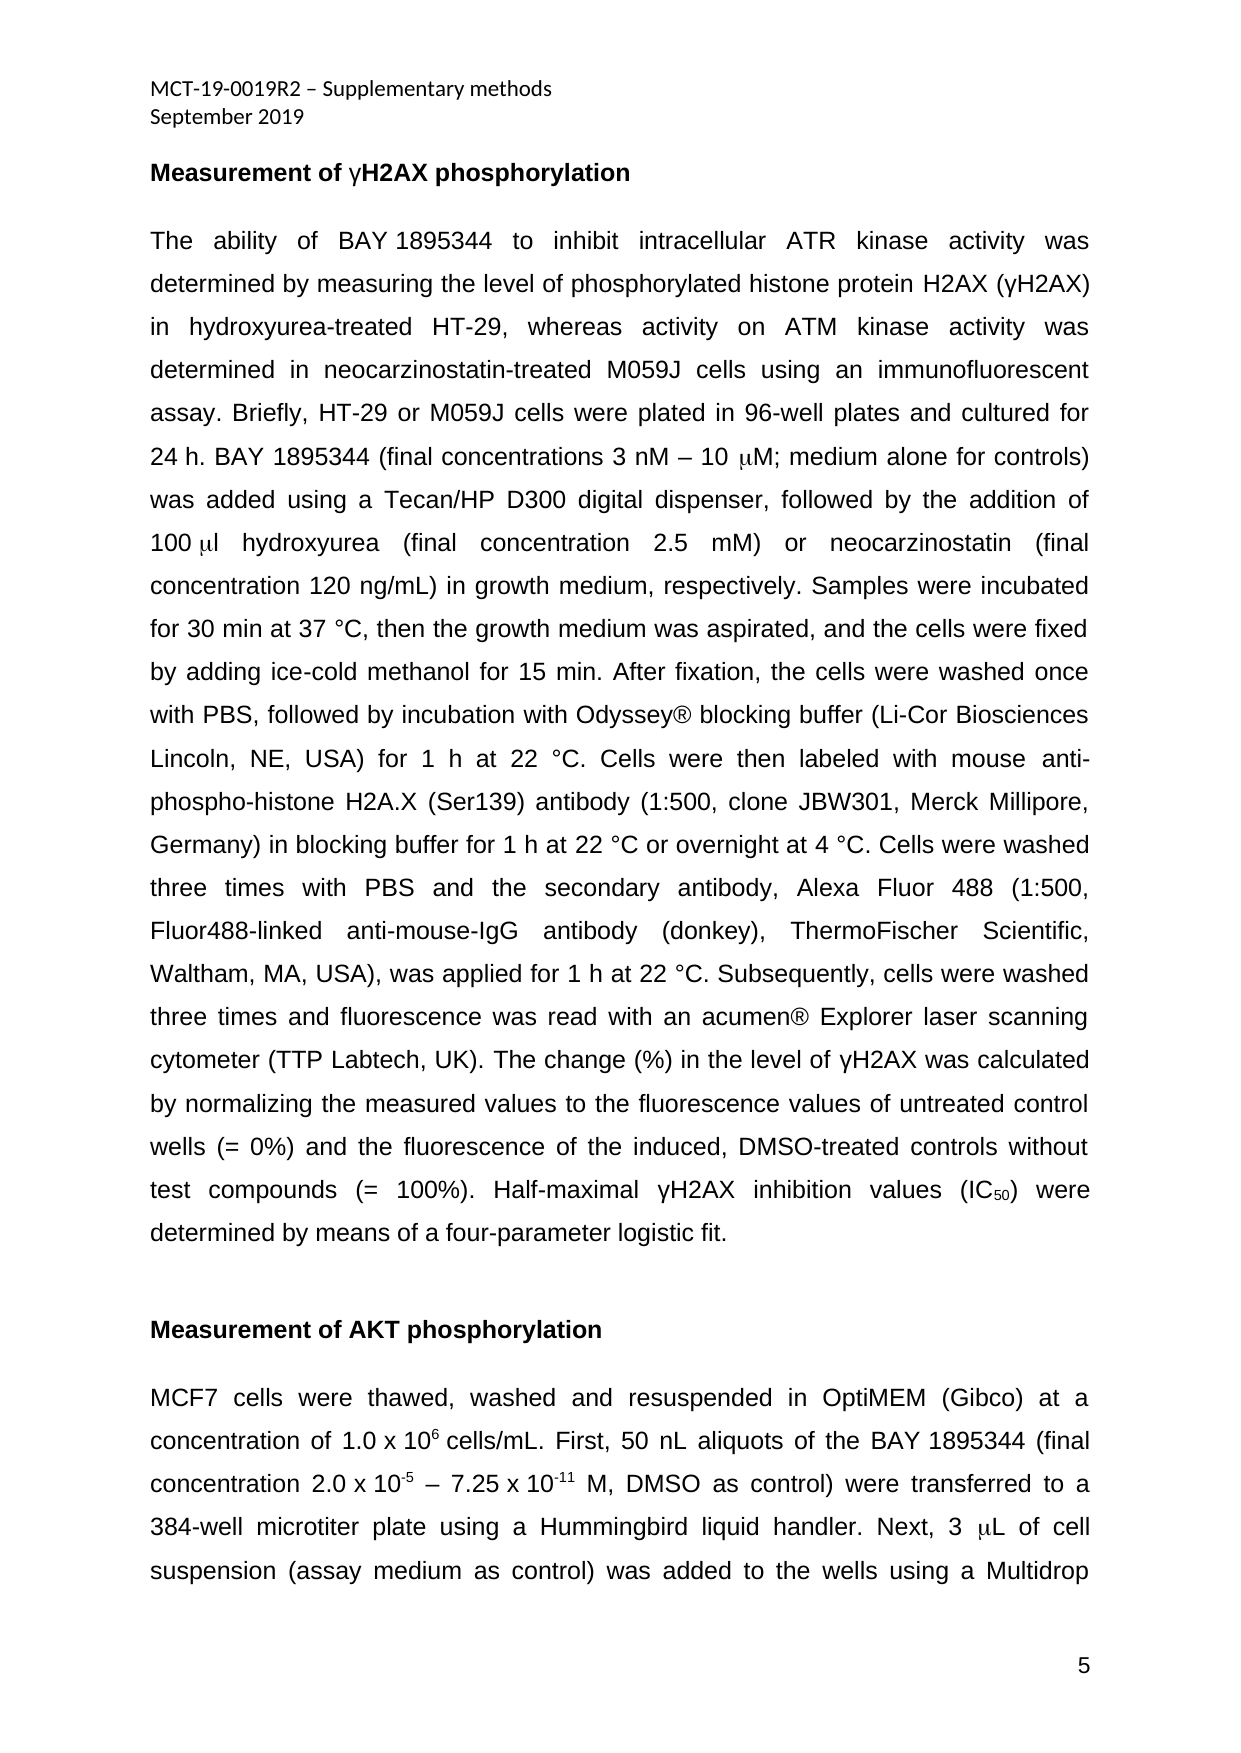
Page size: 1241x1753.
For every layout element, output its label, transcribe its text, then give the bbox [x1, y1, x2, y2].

text The ability of BAY 1895344 to inhibit intracellular ATR kinase activity was determined by measuring the level of phosphorylated histone protein H2AX (γH2AX) in hydroxyurea-treated HT-29, whereas activity on ATM kinase activity was determined in neocarzinostatin-treated M059J cells using an immunofluorescent assay. Briefly, HT-29 or M059J cells were plated in 96-well plates and cultured for 24 h. BAY 1895344 (final concentrations 3 nM – 10 M; medium alone for controls) was added using a Tecan/HP D300 digital dispenser, followed by the addition of 100 l hydroxyurea (final concentration 2.5 mM) or neocarzinostatin (final concentration 120 ng/mL) in growth medium, respectively. Samples were incubated for 30 min at 37 °C, then the growth medium was aspirated, and the cells were fixed by adding ice-cold methanol for 15 min. After fixation, the cells were washed once with PBS, followed by incubation with Odyssey® blocking buffer (Li-Cor Biosciences Lincoln, NE, USA) for 1 h at 22 °C. Cells were then labeled with mouse anti-phospho-histone H2A.X (Ser139) antibody (1:500, clone JBW301, Merck Millipore, Germany) in blocking buffer for 1 h at 22 °C or overnight at 4 °C. Cells were washed three times with PBS and the secondary antibody, Alexa Fluor 488 (1:500, Fluor488-linked anti-mouse-IgG antibody (donkey), ThermoFischer Scientific, Waltham, MA, USA), was applied for 1 h at 22 °C. Subsequently, cells were washed three times and fluorescence was read with an acumen® Explorer laser scanning cytometer (TTP Labtech, UK). The change (%) in the level of γH2AX was calculated by normalizing the measured values to the fluorescence values of untreated control wells (= 0%) and the fluorescence of the induced, DMSO-treated controls without test compounds (= 100%). Half-maximal γH2AX inhibition values (IC50) were determined by means of a four-parameter logistic fit. [150, 226, 1090, 1247]
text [150, 1383, 1090, 1584]
text Measurement of AKT phosphorylation [150, 1315, 1090, 1344]
text Measurement of γH2AX phosphorylation [150, 158, 1090, 187]
